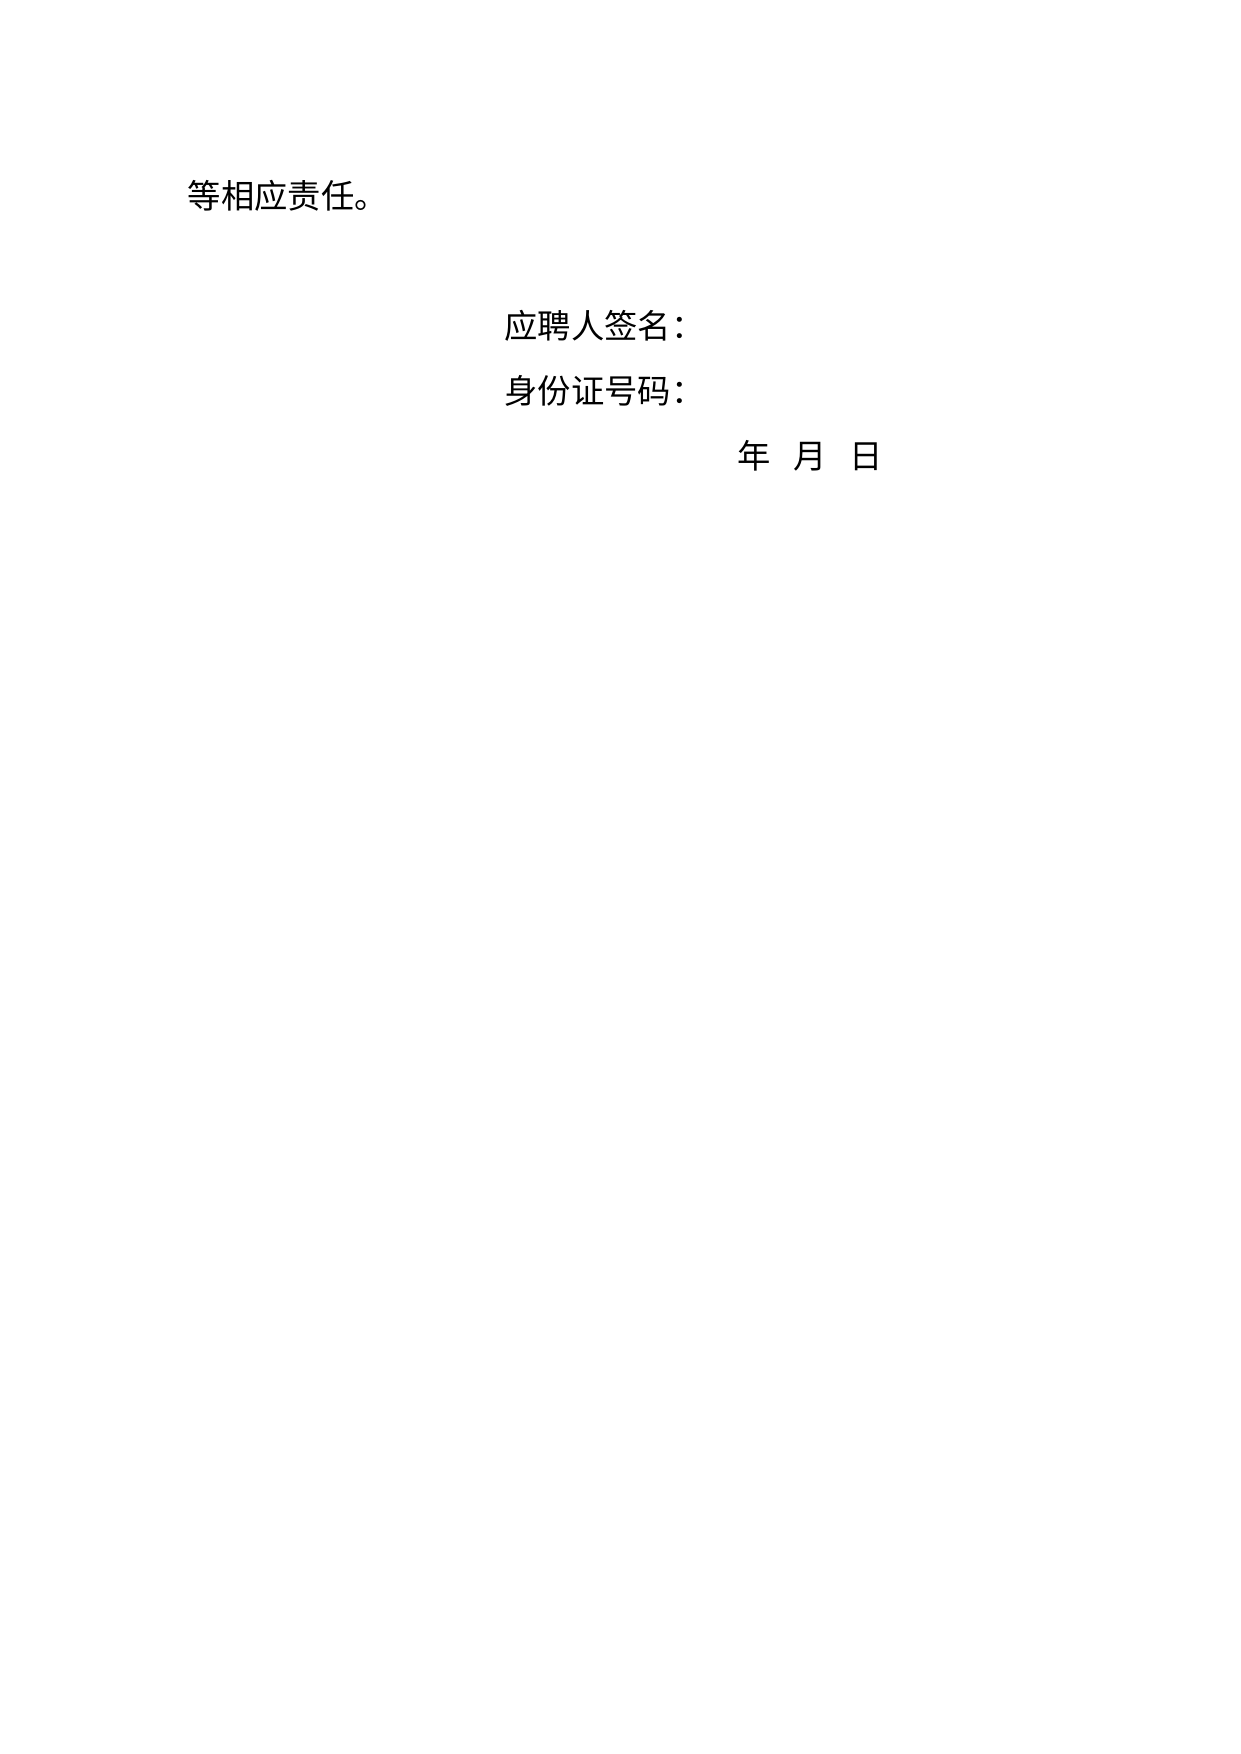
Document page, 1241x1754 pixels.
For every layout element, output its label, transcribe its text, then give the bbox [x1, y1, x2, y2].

text 年 月 日 [187, 422, 1053, 487]
text 应聘人签名： [187, 292, 1053, 357]
text 身份证号码： [187, 357, 1053, 422]
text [187, 162, 1053, 227]
